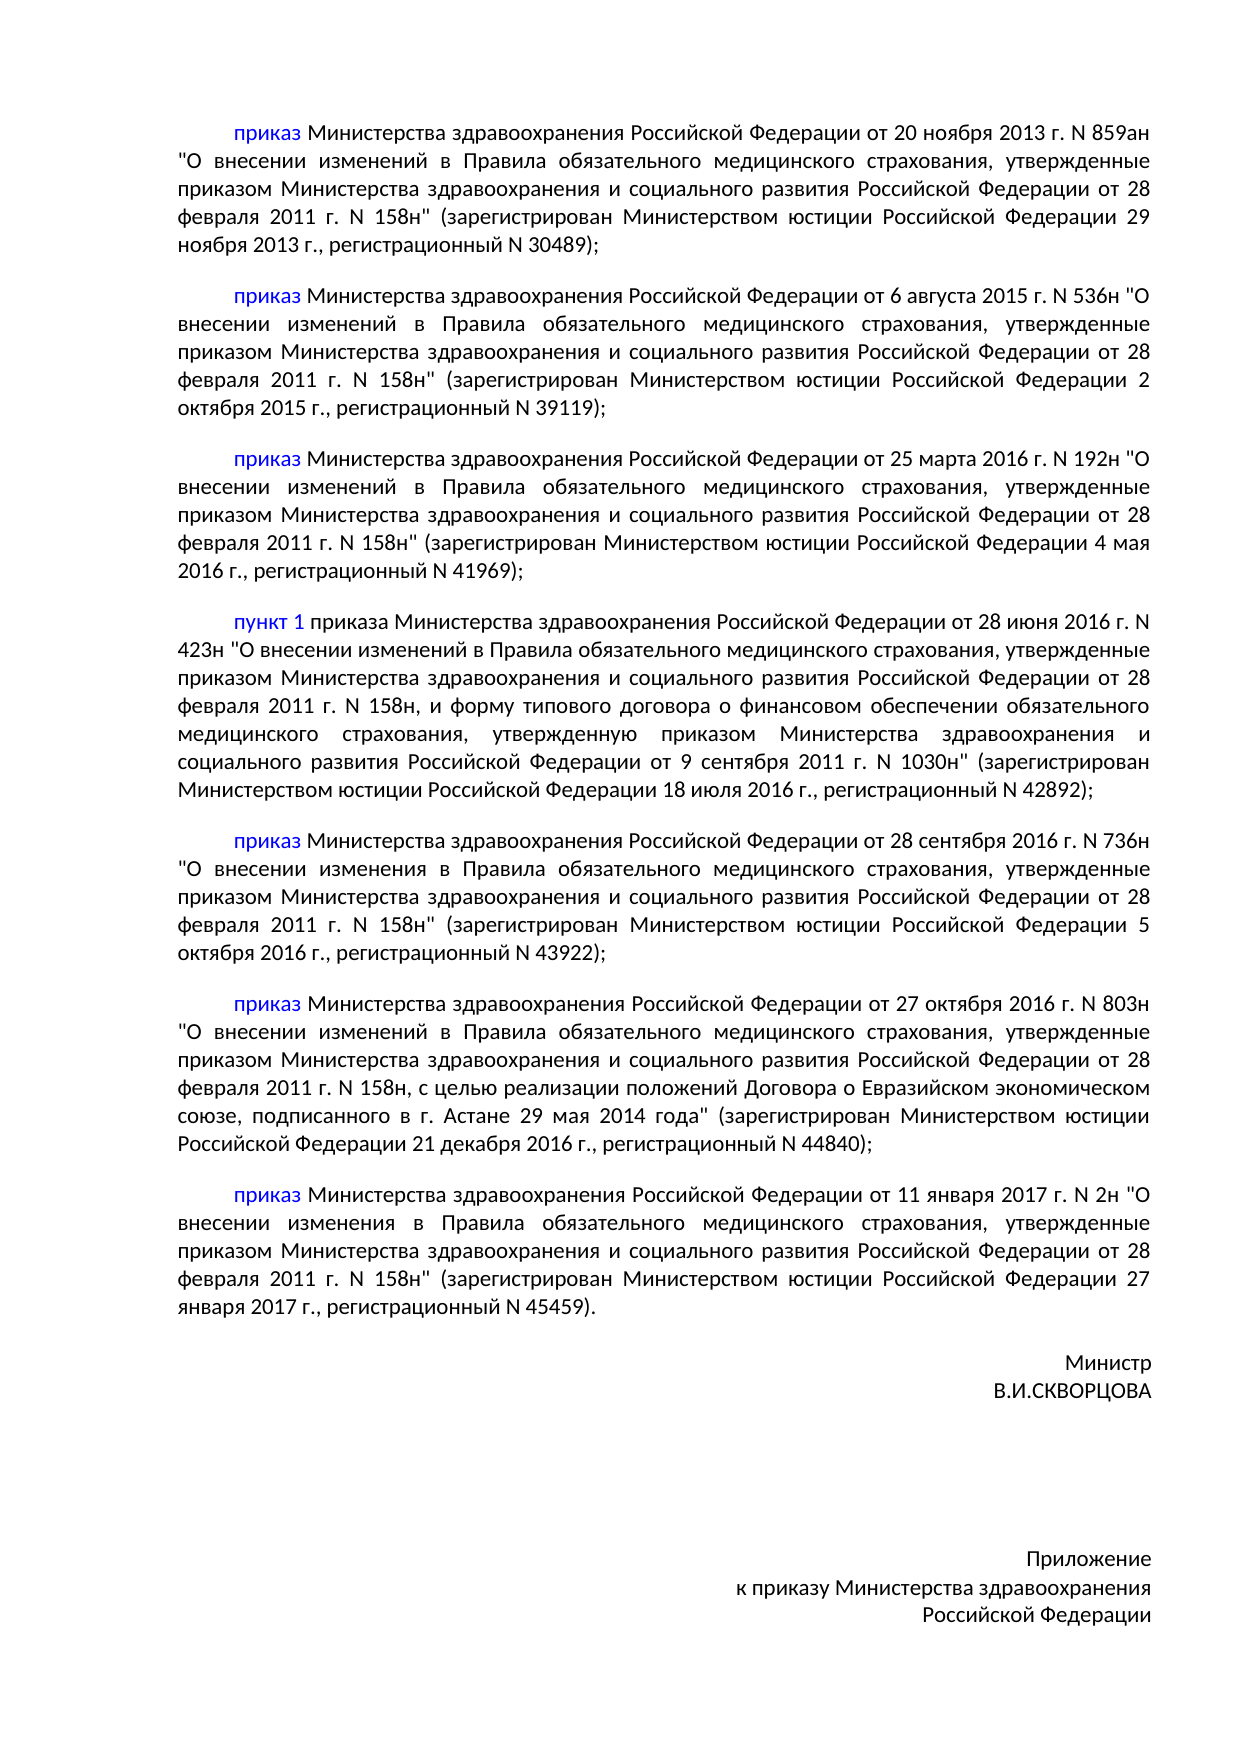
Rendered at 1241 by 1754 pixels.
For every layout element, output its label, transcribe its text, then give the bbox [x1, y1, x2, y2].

text пункт 1 приказа Министерства здравоохранения Российской Федерации от 28 июня 2016 г. N 423н "О внесении изменений в Правила обязательного медицинского страхования, утвержденные приказом Министерства здравоохранения и социального развития Российской Федерации от 28 февраля 2011 г. N 158н, и форму типового договора о финансовом обеспечении обязательного медицинского страхования, утвержденную приказом Министерства здравоохранения и социального развития Российской Федерации от 9 сентября 2011 г. N 1030н" (зарегистрирован Министерством юстиции Российской Федерации 18 июля 2016 г., регистрационный N 42892); [177, 607, 1152, 803]
text В.И.СКВОРЦОВА [177, 1376, 1152, 1404]
text приказ Министерства здравоохранения Российской Федерации от 25 марта 2016 г. N 192н "О внесении изменений в Правила обязательного медицинского страхования, утвержденные приказом Министерства здравоохранения и социального развития Российской Федерации от 28 февраля 2011 г. N 158н" (зарегистрирован Министерством юстиции Российской Федерации 4 мая 2016 г., регистрационный N 41969); [177, 444, 1152, 584]
text Министр [177, 1348, 1152, 1376]
text Приложение [177, 1544, 1152, 1573]
text приказ Министерства здравоохранения Российской Федерации от 11 января 2017 г. N 2н "О внесении изменения в Правила обязательного медицинского страхования, утвержденные приказом Министерства здравоохранения и социального развития Российской Федерации от 28 февраля 2011 г. N 158н" (зарегистрирован Министерством юстиции Российской Федерации 27 января 2017 г., регистрационный N 45459). [177, 1180, 1152, 1320]
text приказ Министерства здравоохранения Российской Федерации от 28 сентября 2016 г. N 736н "О внесении изменения в Правила обязательного медицинского страхования, утвержденные приказом Министерства здравоохранения и социального развития Российской Федерации от 28 февраля 2011 г. N 158н" (зарегистрирован Министерством юстиции Российской Федерации 5 октября 2016 г., регистрационный N 43922); [177, 826, 1152, 966]
text приказ Министерства здравоохранения Российской Федерации от 20 ноября 2013 г. N 859ан "О внесении изменений в Правила обязательного медицинского страхования, утвержденные приказом Министерства здравоохранения и социального развития Российской Федерации от 28 февраля 2011 г. N 158н" (зарегистрирован Министерством юстиции Российской Федерации 29 ноября 2013 г., регистрационный N 30489); [177, 118, 1152, 258]
text приказ Министерства здравоохранения Российской Федерации от 27 октября 2016 г. N 803н "О внесении изменений в Правила обязательного медицинского страхования, утвержденные приказом Министерства здравоохранения и социального развития Российской Федерации от 28 февраля 2011 г. N 158н, с целью реализации положений Договора о Евразийском экономическом союзе, подписанного в г. Астане 29 мая 2014 года" (зарегистрирован Министерством юстиции Российской Федерации 21 декабря 2016 г., регистрационный N 44840); [177, 989, 1152, 1157]
text Российской Федерации [177, 1601, 1152, 1629]
text приказ Министерства здравоохранения Российской Федерации от 6 августа 2015 г. N 536н "О внесении изменений в Правила обязательного медицинского страхования, утвержденные приказом Министерства здравоохранения и социального развития Российской Федерации от 28 февраля 2011 г. N 158н" (зарегистрирован Министерством юстиции Российской Федерации 2 октября 2015 г., регистрационный N 39119); [177, 281, 1152, 421]
text к приказу Министерства здравоохранения [177, 1573, 1152, 1601]
